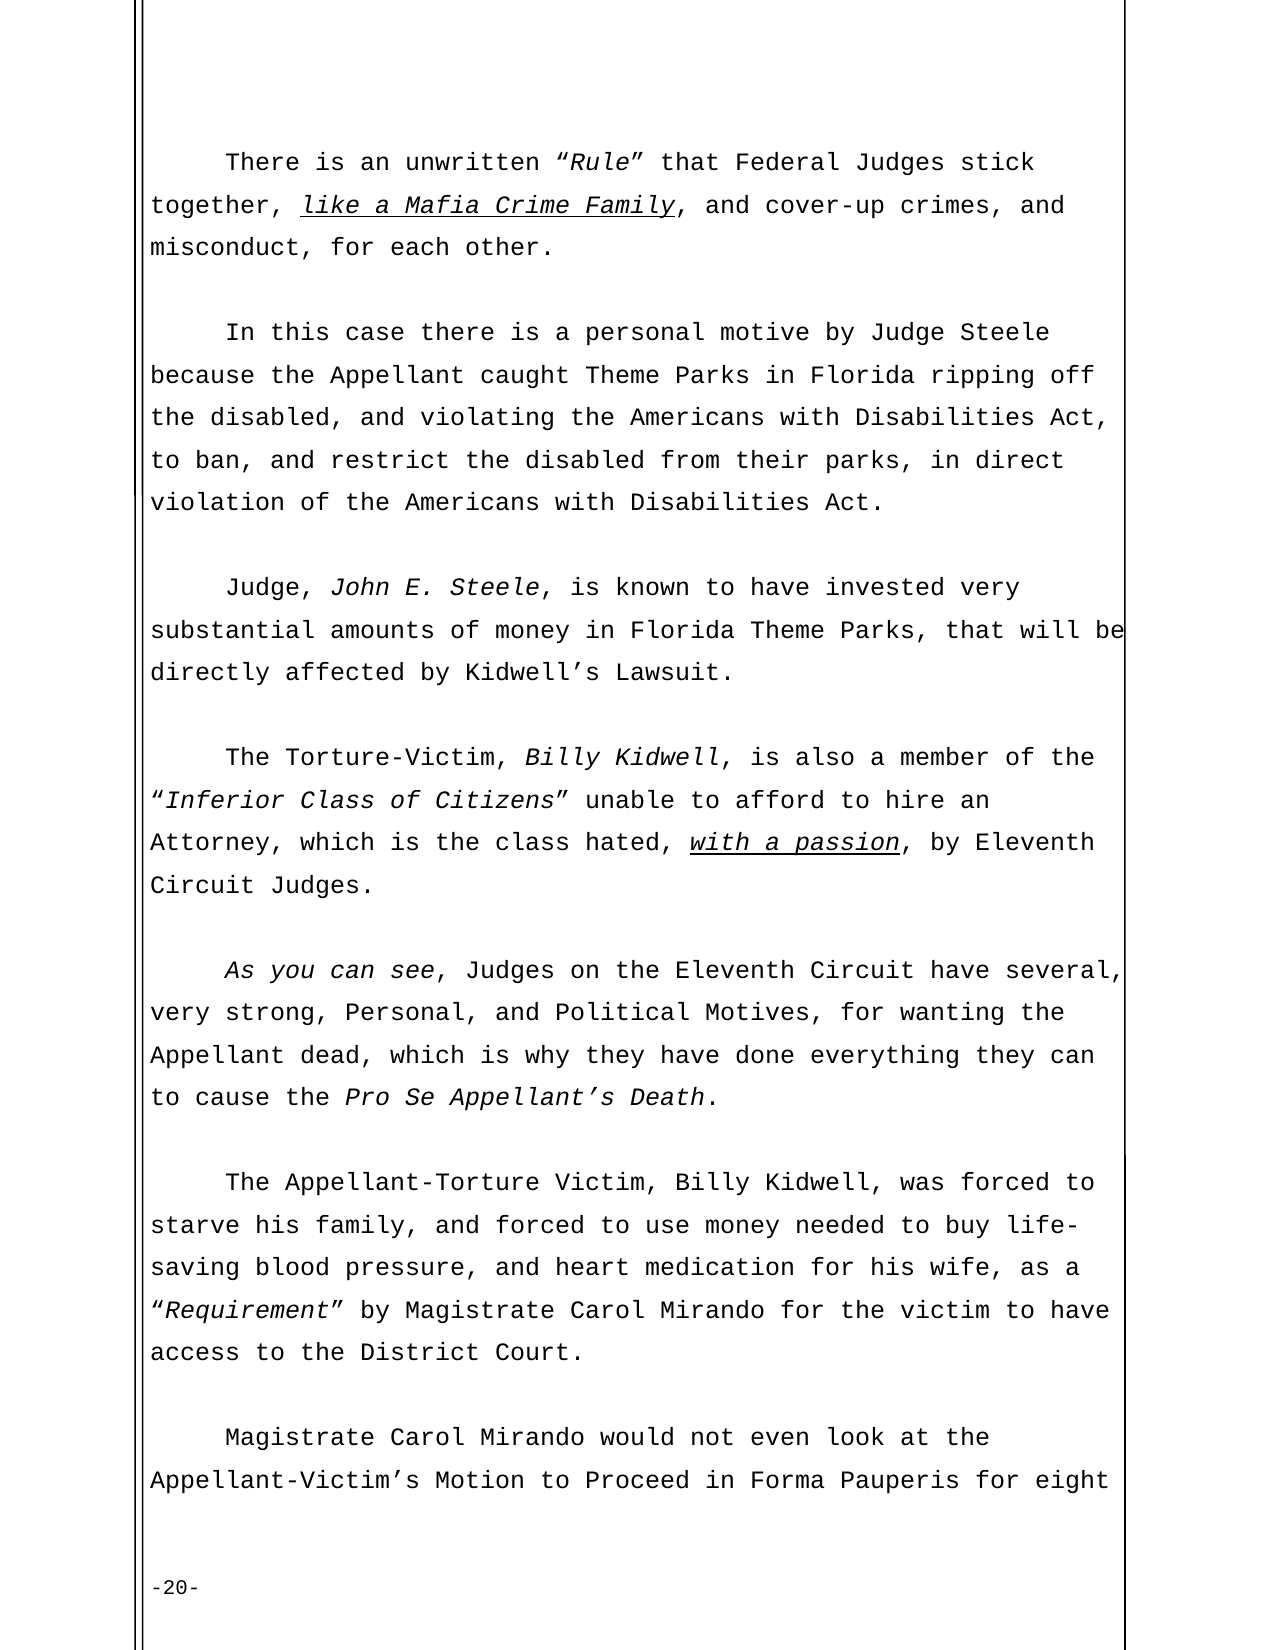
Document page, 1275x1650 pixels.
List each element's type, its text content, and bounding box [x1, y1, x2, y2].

text In this case there is a personal motive by Judge Steele because the Appellant caught Theme Parks in Florida ripping off the disabled, and violating the Americans with Disabilities Act, to ban, and restrict the disabled from their parks, in direct violation of the Americans with Disabilities Act. [150, 320, 1125, 518]
text Judge, John E. Steele, is known to have invested very substantial amounts of money in Florida Theme Parks, that will be directly affected by Kidwell’s Lawsuit. [150, 575, 1125, 688]
text The Torture-Victim, Billy Kidwell, is also a member of the “Inferior Class of Citizens” unable to afford to hire an Attorney, which is the class hated, with a passion, by Eleventh Circuit Judges. [150, 745, 1125, 901]
text The Appellant-Torture Victim, Billy Kidwell, was forced to starve his family, and forced to use money needed to buy life-saving blood pressure, and heart medication for his wife, as a “Requirement” by Magistrate Carol Mirando for the victim to have access to the District Court. [150, 1170, 1125, 1368]
text There is an unwritten “Rule” that Federal Judges stick together, like a Mafia Crime Family, and cover-up crimes, and misconduct, for each other. [150, 150, 1125, 263]
text As you can see, Judges on the Eleventh Circuit have several, very strong, Personal, and Political Motives, for wanting the Appellant dead, which is why they have done everything they can to cause the Pro Se Appellant’s Death. [150, 957, 1125, 1113]
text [150, 1425, 1125, 1496]
